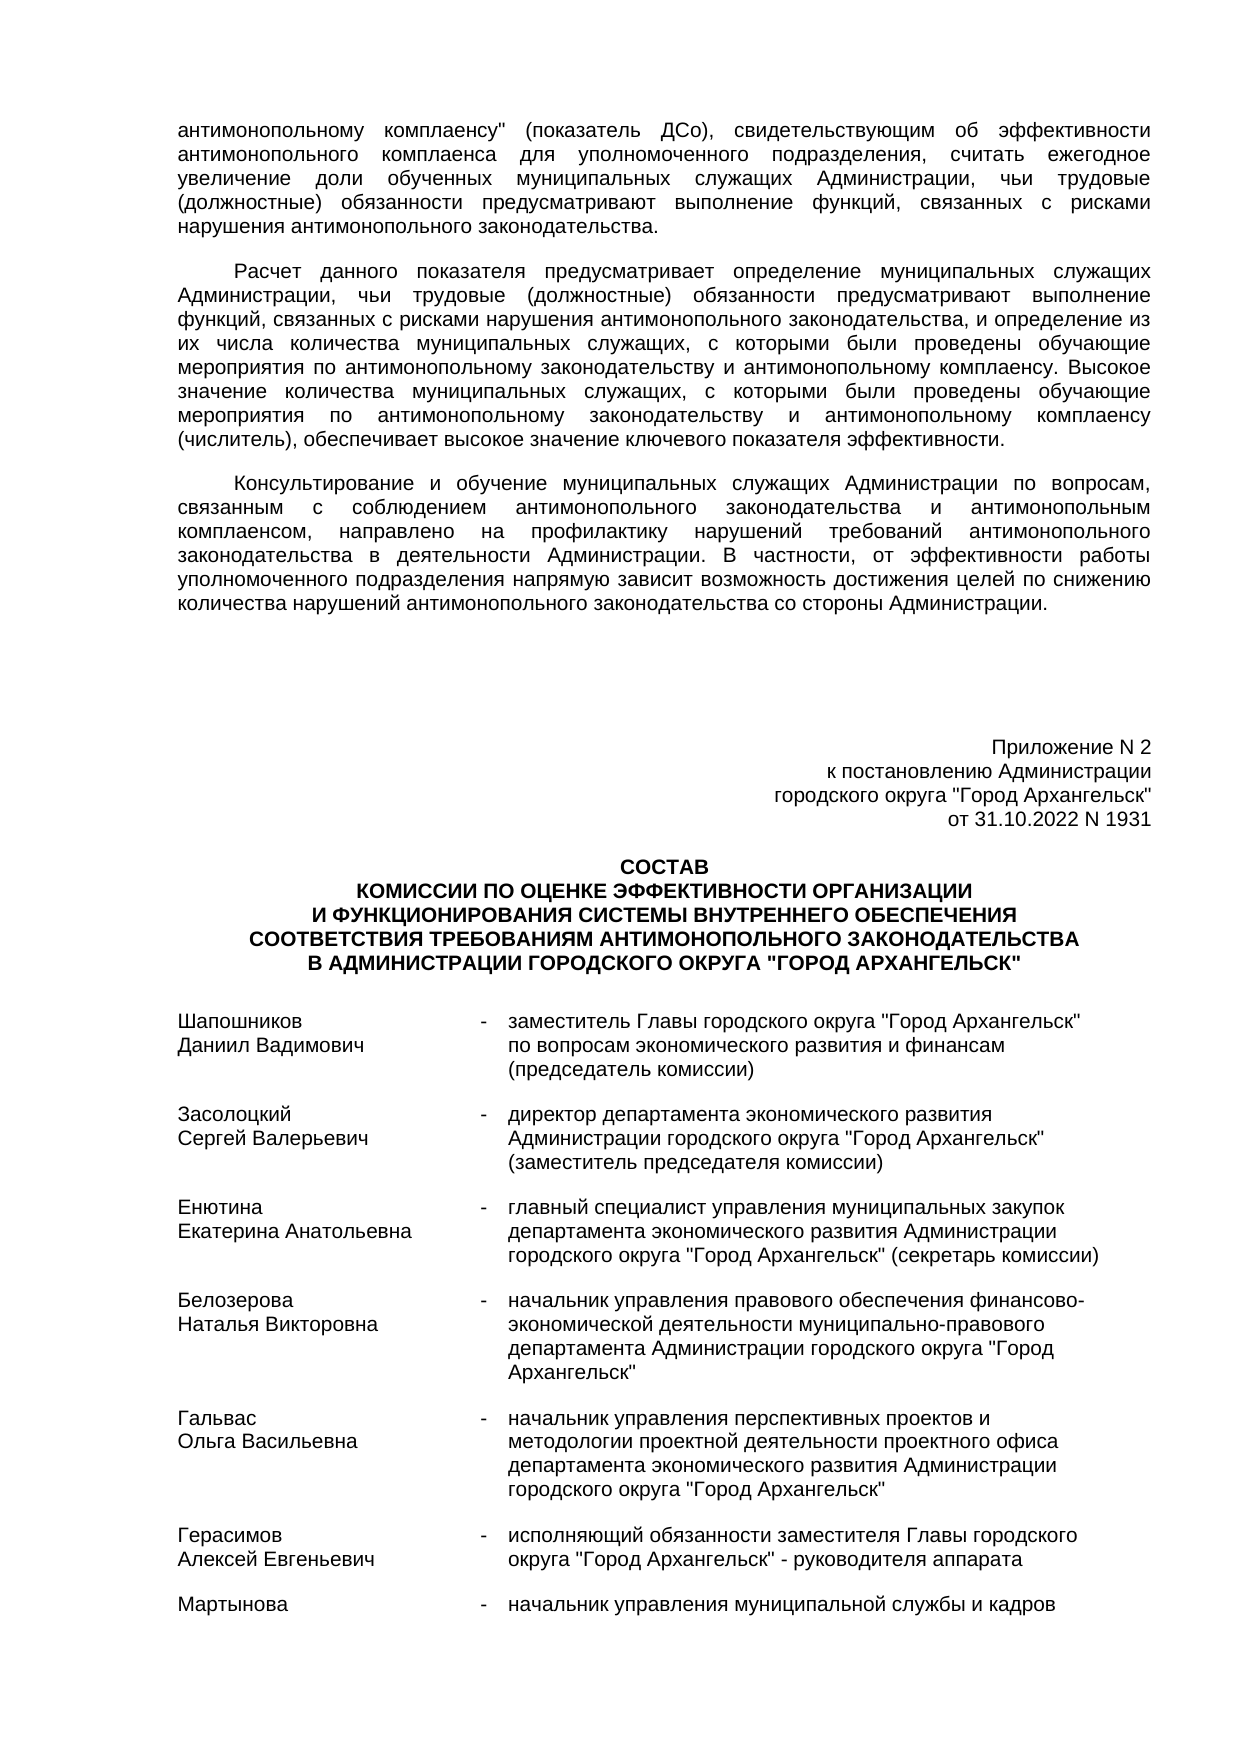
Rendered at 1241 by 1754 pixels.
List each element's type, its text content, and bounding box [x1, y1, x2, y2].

text Консультирование и обучение муниципальных служащих Администрации по вопросам, связанным с соблюдением антимонопольного законодательства и антимонопольным комплаенсом, направлено на профилактику нарушений требований антимонопольного законодательства в деятельности Администрации. В частности, от эффективности работы уполномоченного подразделения напрямую зависит возможность достижения целей по снижению количества нарушений антимонопольного законодательства со стороны Администрации. [177, 471, 1152, 615]
table_cell Гальвас Ольга Васильевна [171, 1395, 466, 1512]
title КОМИССИИ ПО ОЦЕНКЕ ЭФФЕКТИВНОСТИ ОРГАНИЗАЦИИ [177, 878, 1152, 902]
table_cell директор департамента экономического развития Администрации городского округа "Город Архангельск" (заместитель председателя комиссии) [501, 1091, 1110, 1184]
table_cell - [466, 1091, 501, 1184]
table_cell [501, 1581, 1110, 1626]
table_cell - [466, 1581, 501, 1626]
table_cell Герасимов Алексей Евгеньевич [171, 1512, 466, 1581]
table_cell - [466, 1278, 501, 1395]
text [177, 118, 1152, 238]
title СООТВЕТСТВИЯ ТРЕБОВАНИЯМ АНТИМОНОПОЛЬНОГО ЗАКОНОДАТЕЛЬСТВА [177, 926, 1152, 950]
table_cell Енютина Екатерина Анатольевна [171, 1185, 466, 1278]
title СОСТАВ [177, 854, 1152, 878]
table_header - [466, 998, 501, 1091]
table_cell - [466, 1185, 501, 1278]
table_cell Белозерова Наталья Викторовна [171, 1278, 466, 1395]
table_cell начальник управления правового обеспечения финансово-экономической деятельности муниципально-правового департамента Администрации городского округа "Город Архангельск" [501, 1278, 1110, 1395]
text от 31.10.2022 N 1931 [177, 807, 1152, 831]
text городского округа "Город Архангельск" [177, 783, 1152, 807]
text Расчет данного показателя предусматривает определение муниципальных служащих Администрации, чьи трудовые (должностные) обязанности предусматривают выполнение функций, связанных с рисками нарушения антимонопольного законодательства, и определение из их числа количества муниципальных служащих, с которыми были проведены обучающие мероприятия по антимонопольному законодательству и антимонопольному комплаенсу. Высокое значение количества муниципальных служащих, с которыми были проведены обучающие мероприятия по антимонопольному законодательству и антимонопольному комплаенсу (числитель), обеспечивает высокое значение ключевого показателя эффективности. [177, 259, 1152, 450]
table_cell главный специалист управления муниципальных закупок департамента экономического развития Администрации городского округа "Город Архангельск" (секретарь комиссии) [501, 1185, 1110, 1278]
table_cell исполняющий обязанности заместителя Главы городского округа "Город Архангельск" - руководителя аппарата [501, 1512, 1110, 1581]
table_cell - [466, 1395, 501, 1512]
table_header заместитель Главы городского округа "Город Архангельск" по вопросам экономического развития и финансам (председатель комиссии) [501, 998, 1110, 1091]
title В АДМИНИСТРАЦИИ ГОРОДСКОГО ОКРУГА "ГОРОД АРХАНГЕЛЬСК" [177, 950, 1152, 974]
title И ФУНКЦИОНИРОВАНИЯ СИСТЕМЫ ВНУТРЕННЕГО ОБЕСПЕЧЕНИЯ [177, 902, 1152, 926]
table_cell - [466, 1512, 501, 1581]
text Приложение N 2 [177, 735, 1152, 759]
text к постановлению Администрации [177, 759, 1152, 783]
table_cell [171, 1581, 466, 1626]
table_cell Засолоцкий Сергей Валерьевич [171, 1091, 466, 1184]
table_cell начальник управления перспективных проектов и методологии проектной деятельности проектного офиса департамента экономического развития Администрации городского округа "Город Архангельск" [501, 1395, 1110, 1512]
table_header Шапошников Даниил Вадимович [171, 998, 466, 1091]
